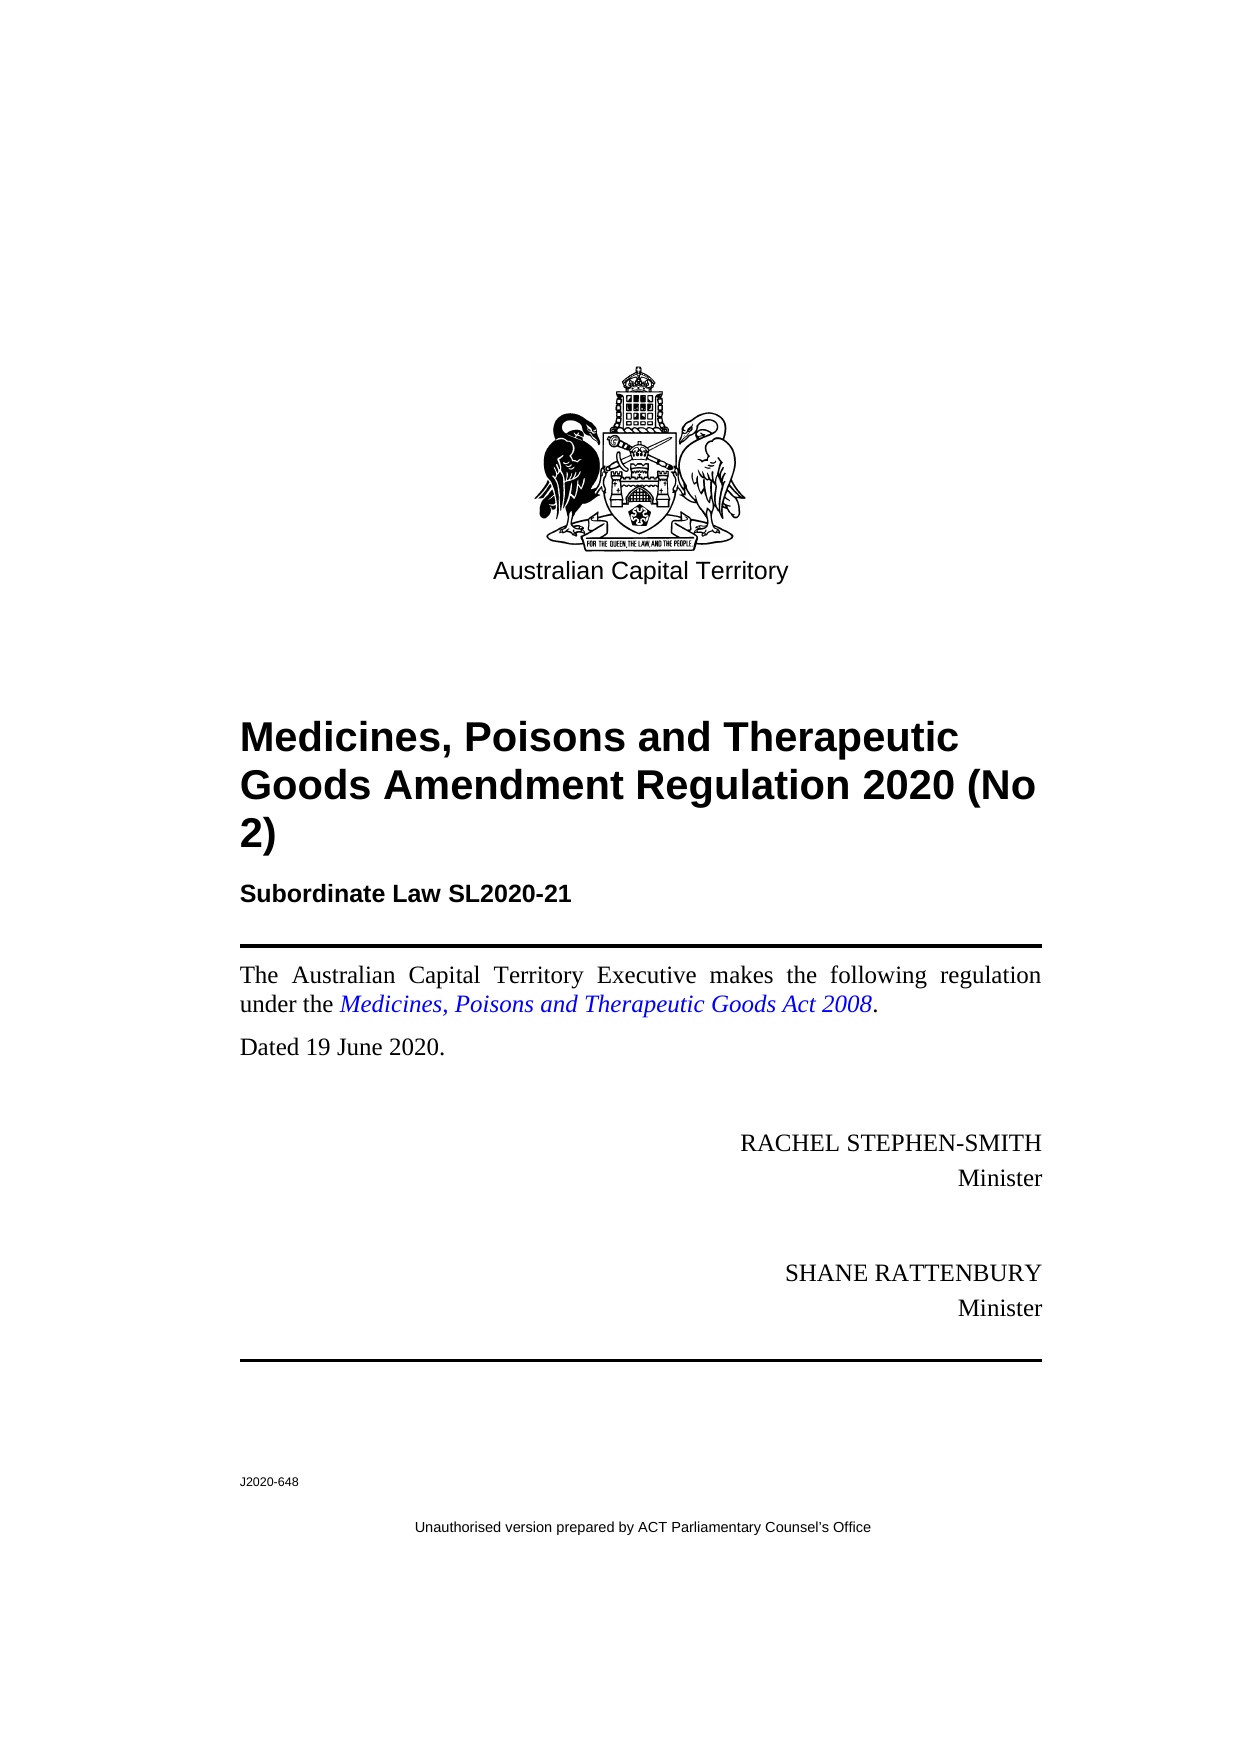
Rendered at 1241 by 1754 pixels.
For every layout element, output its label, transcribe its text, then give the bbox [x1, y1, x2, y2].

text Shane Rattenbury [239, 1258, 1042, 1287]
text Dated 19 June 2020. [239, 1032, 1042, 1061]
picture [531, 362, 751, 557]
text Subordinate Law [239, 879, 1042, 907]
text Minister [239, 1163, 1042, 1191]
text Rachel Stephen-Smith [239, 1128, 1042, 1156]
text Minister [239, 1293, 1042, 1322]
text The Australian Capital Territory Executive makes the following regulation under the Medicines, Poisons and Therapeutic Goods Act 2008. [239, 960, 1042, 1018]
text Australian Capital Territory [239, 556, 1042, 585]
text Medicines, Poisons and Therapeutic Goods Amendment Regulation 2020 (No 2) [239, 712, 1042, 856]
